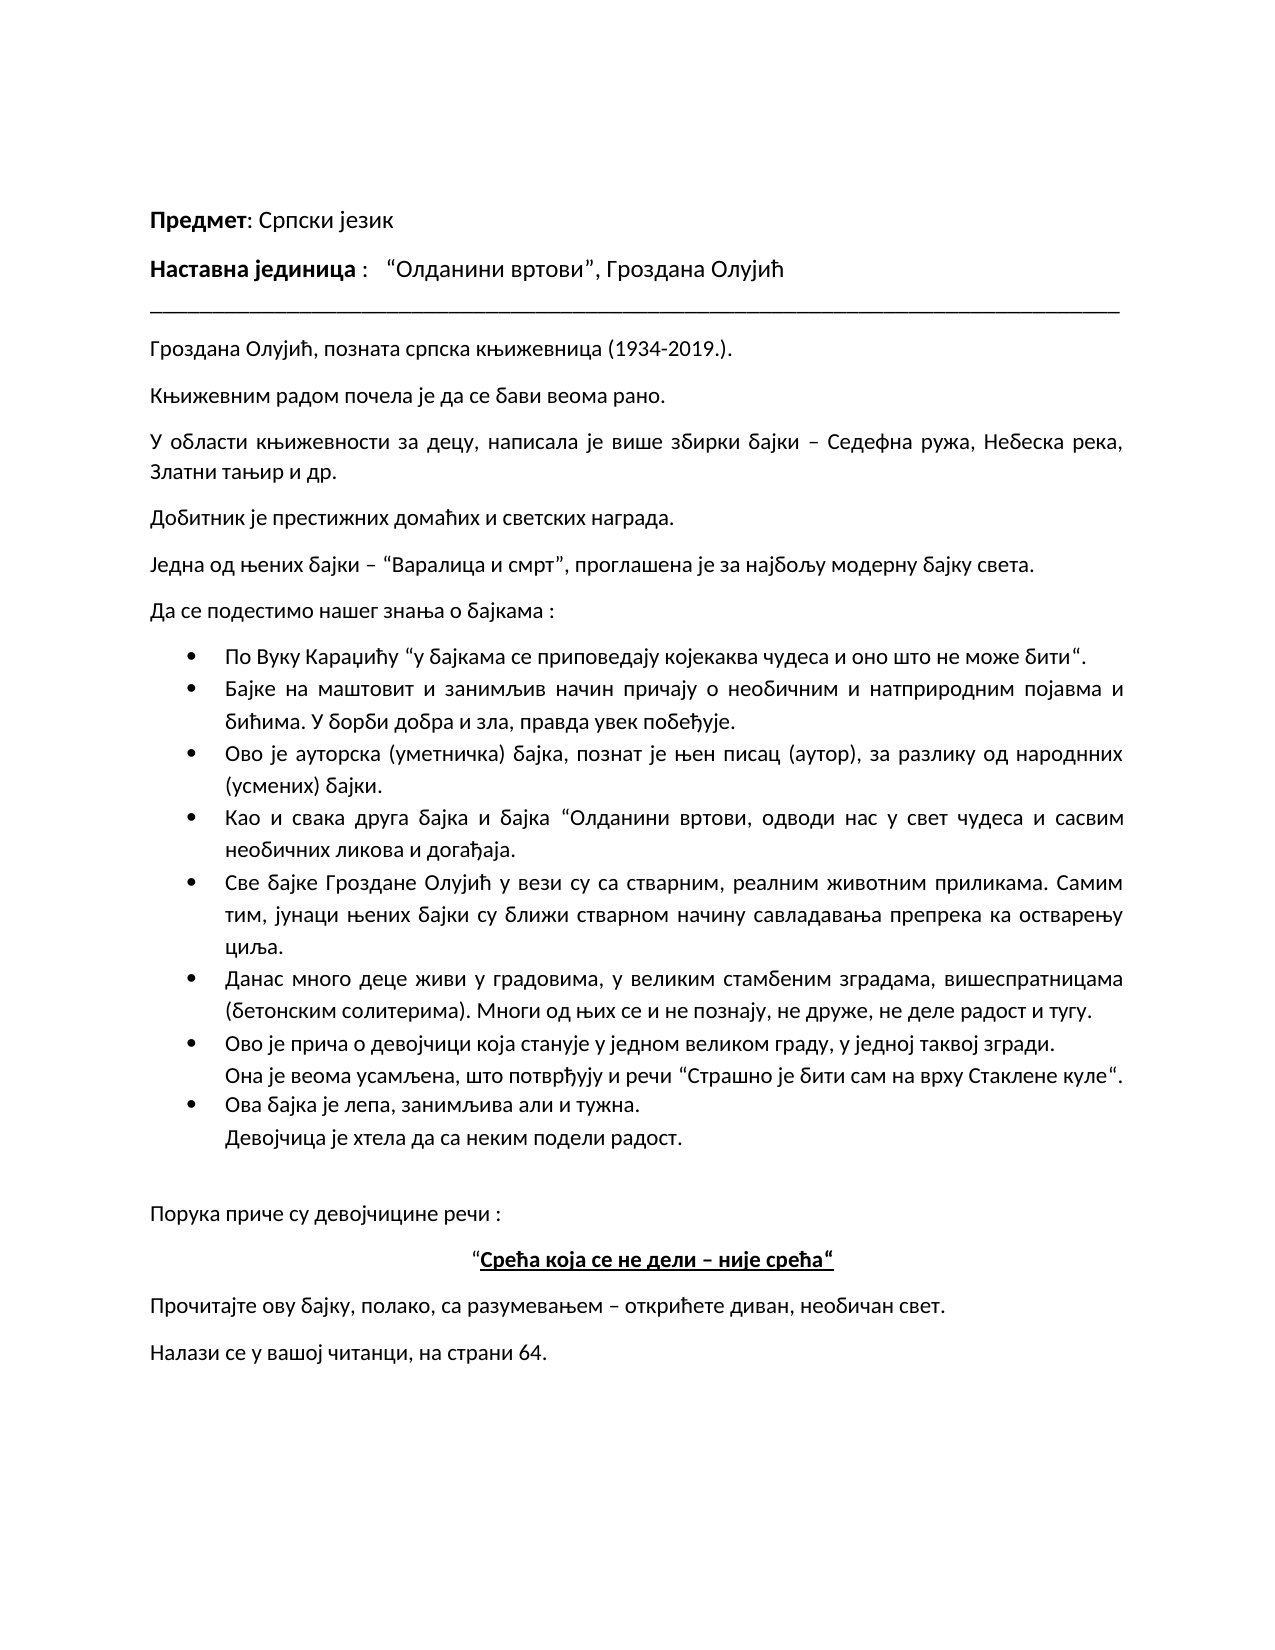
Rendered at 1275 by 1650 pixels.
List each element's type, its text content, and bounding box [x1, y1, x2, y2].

list Као и свака друга бајка и бајка “Олданини вртови, одводи нас у свет чудеса и сасвим необичних ликова и догађаја. [187, 803, 1125, 863]
text Налази се у вашој читанци, на страни 64. [150, 1338, 1125, 1366]
text Предмет: Српски језик [150, 204, 1125, 235]
list Ова бајка је лепа, занимљива али и тужна. [187, 1091, 1125, 1118]
list Бајке на маштовит и занимљив начин причају о необичним и натприродним појавма и бићима. У борби добра и зла, правда увек побеђује. [187, 674, 1125, 735]
text Једна од њених бајки – “Варалица и смрт”, проглашена је за најбољу модерну бајку света. [150, 550, 1125, 578]
text Прочитајте ову бајку, полако, са разумевањем – открићете диван, необичан свет. [150, 1291, 1125, 1319]
text У области књижевности за децу, написала је више збирки бајки – Седефна ружа, Небеска река, Златни тањир и др. [150, 427, 1125, 485]
list Девојчица је хтела да са неким подели радост. [225, 1123, 1125, 1151]
list Ово је ауторска (уметничка) бајка, познат је њен писац (аутор), за разлику од народнних (усмених) бајки. [187, 739, 1125, 799]
list Она је веома усамљена, што потврђују и речи “Страшно је бити сам на врху Стаклене куле“. [225, 1061, 1125, 1089]
text Наставна јединица : “Олданини вртови”, Гроздана Олујић ______________________________________________________________________________ [150, 253, 1125, 316]
text Гроздана Олујић, позната српска књижевница (1934-2019.). [150, 334, 1125, 363]
text “Срећа која се не дели – није срећа“ [150, 1245, 1125, 1273]
text Порука приче су девојчицине речи : [150, 1199, 1125, 1227]
list Све бајке Гроздане Олујић у вези су са стварним, реалним животним приликама. Самим тим, јунаци њених бајки су ближи стварном начину савладавања препрека ка остварењу циља. [187, 868, 1125, 960]
text Добитник је престижних домаћих и светских награда. [150, 503, 1125, 531]
list Данас много деце живи у градовима, у великим стамбеним зградама, вишеспратницама (бетонским солитерима). Многи од њих се и не познају, не друже, не деле радост и тугу. [187, 964, 1125, 1024]
list По Вуку Караџићу “у бајкама се приповедају којекаква чудеса и оно што не може бити“. [187, 642, 1125, 670]
text Да се подестимо нашег знања о бајкама : [150, 596, 1125, 624]
text Књижевним радом почела је да се бави веома рано. [150, 381, 1125, 409]
list Ово је прича о девојчици која станује у једном великом граду, у једној таквој згради. [187, 1029, 1125, 1057]
